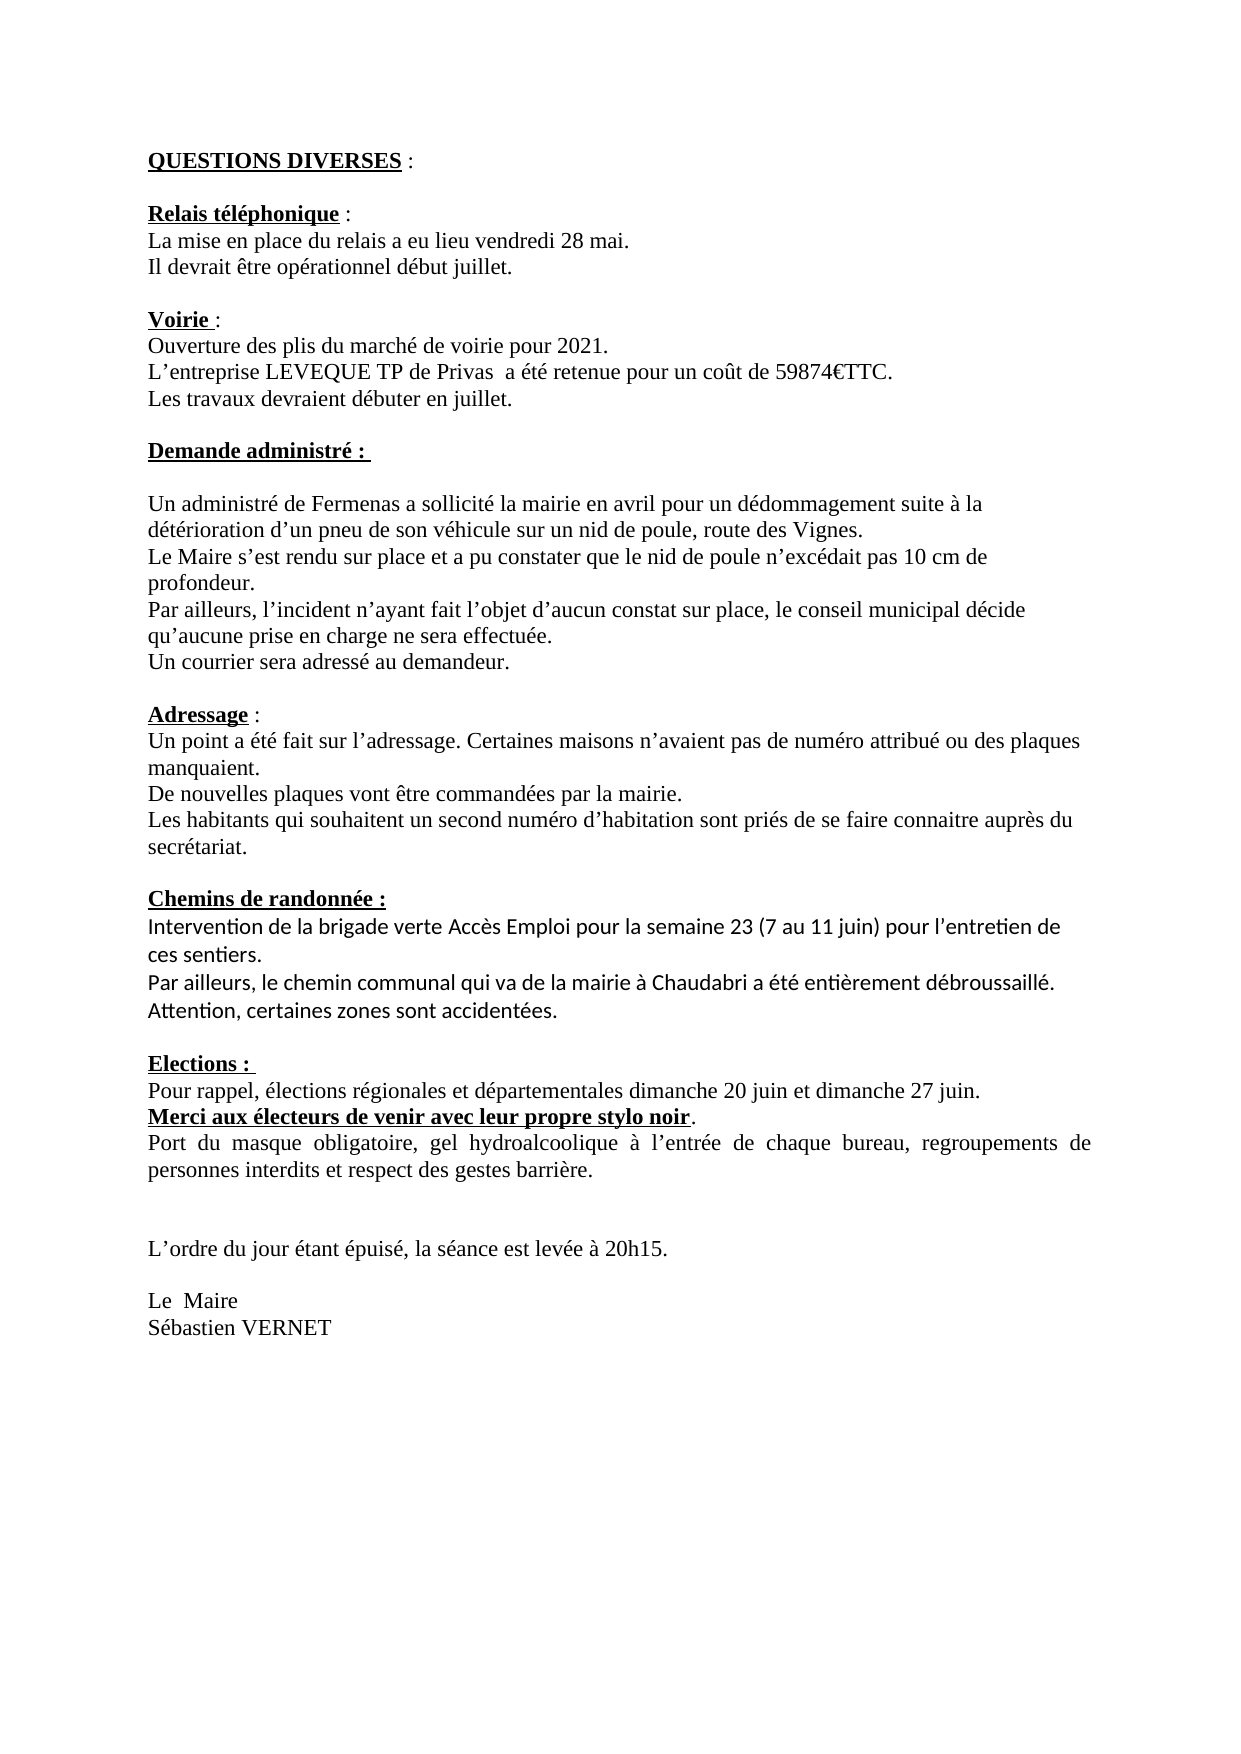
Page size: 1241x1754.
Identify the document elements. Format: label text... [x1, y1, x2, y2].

text De nouvelles plaques vont être commandées par la mairie. [148, 780, 1093, 806]
text Voirie : [148, 306, 1093, 332]
text L’entreprise LEVEQUE TP de Privas a été retenue pour un coût de 59874€TTC. [148, 358, 1093, 385]
text Un courrier sera adressé au demandeur. [148, 648, 1093, 675]
text Intervention de la brigade verte Accès Emploi pour la semaine 23 (7 au 11 juin) pour l’entretien de ces sentiers. [148, 912, 1093, 968]
text Les travaux devraient débuter en juillet. [148, 385, 1093, 411]
text Le Maire s’est rendu sur place et a pu constater que le nid de poule n’excédait pas 10 cm de profondeur. [148, 543, 1093, 596]
text Elections : [148, 1050, 1093, 1077]
text Un administré de Fermenas a sollicité la mairie en avril pour un dédommagement suite à la détérioration d’un pneu de son véhicule sur un nid de poule, route des Vignes. [148, 490, 1093, 543]
text Le Maire [148, 1287, 1093, 1314]
text Il devrait être opérationnel début juillet. [148, 253, 1093, 279]
text Sébastien VERNET [148, 1314, 1051, 1340]
text Merci aux électeurs de venir avec leur propre stylo noir. [148, 1103, 1093, 1129]
text Relais téléphonique : [148, 200, 1093, 227]
text QUESTIONS DIVERSES : [148, 148, 1093, 174]
text Un point a été fait sur l’adressage. Certaines maisons n’avaient pas de numéro attribué ou des plaques manquaient. [148, 727, 1093, 780]
text Ouverture des plis du marché de voirie pour 2021. [148, 332, 1093, 358]
text Par ailleurs, le chemin communal qui va de la mairie à Chaudabri a été entièrement débroussaillé. Attention, certaines zones sont accidentées. [148, 968, 1093, 1024]
text Port du masque obligatoire, gel hydroalcoolique à l’entrée de chaque bureau, regroupements de personnes interdits et respect des gestes barrière. [148, 1129, 1093, 1182]
text Demande administré : [148, 437, 1093, 464]
text Adressage : [148, 701, 1093, 727]
text Pour rappel, élections régionales et départementales dimanche 20 juin et dimanche 27 juin. [148, 1077, 1093, 1103]
text Par ailleurs, l’incident n’ayant fait l’objet d’aucun constat sur place, le conseil municipal décide qu’aucune prise en charge ne sera effectuée. [148, 596, 1093, 648]
text Chemins de randonnée : [148, 886, 1093, 912]
text L’ordre du jour étant épuisé, la séance est levée à 20h15. [148, 1235, 1093, 1261]
text Les habitants qui souhaitent un second numéro d’habitation sont priés de se faire connaitre auprès du secrétariat. [148, 806, 1093, 859]
text La mise en place du relais a eu lieu vendredi 28 mai. [148, 227, 1093, 253]
